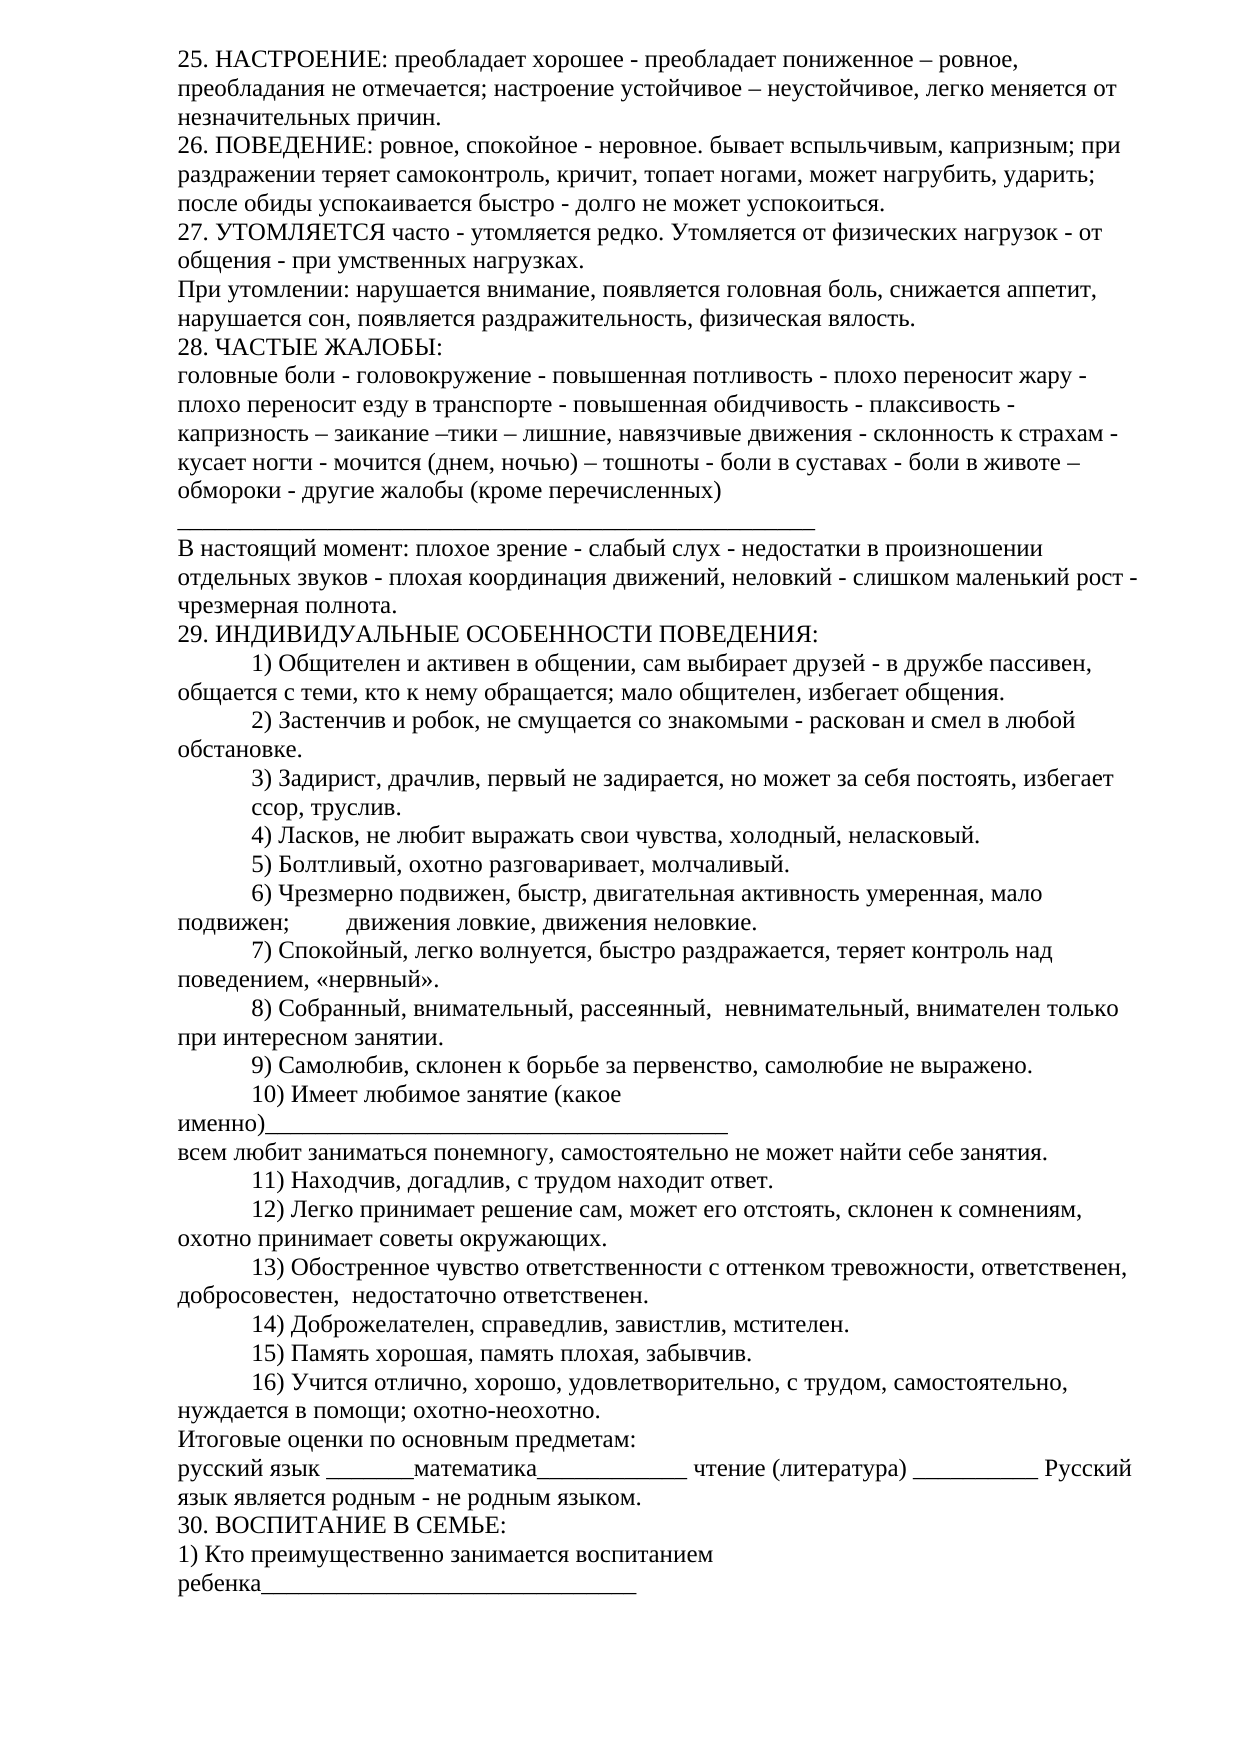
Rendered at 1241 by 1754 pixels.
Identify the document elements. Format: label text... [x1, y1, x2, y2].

text 25. НАСТРОЕНИЕ: преобладает хорошее - преобладает пониженное – ровное, преобладания не отмечается; настроение устойчивое – неустойчивое, легко меняется от незначительных причин. [177, 44, 1152, 131]
text 10) Имеет любимое занятие (какое именно)_____________________________________ [177, 1079, 1152, 1137]
text 6) Чрезмерно подвижен, быстр, двигательная активность умеренная, мало подвижен; движения ловкие, движения неловкие. [177, 878, 1152, 936]
text 1) Общителен и активен в общении, сам выбирает друзей - в дружбе пассивен, общается с теми, кто к нему обращается; мало общителен, избегает общения. [177, 648, 1152, 706]
text русский язык _______математика____________ чтение (литература) __________ Русский язык является родным - не родным языком. [177, 1453, 1152, 1511]
text 26. ПОВЕДЕНИЕ: ровное, спокойное - неровное. бывает вспыльчивым, капризным; при раздражении теряет самоконтроль, кричит, топает ногами, может нагрубить, ударить; после обиды успокаивается быстро - долго не может успокоиться. [177, 131, 1152, 217]
text 27. УТОМЛЯЕТСЯ часто - утомляется редко. Утомляется от физических нагрузок - от общения - при умственных нагрузках. [177, 217, 1152, 274]
text 5) Болтливый, охотно разговаривает, молчаливый. [177, 849, 1152, 878]
text 3) Задирист, драчлив, первый не задирается, но может за себя постоять, избегает ссор, труслив. [251, 763, 1152, 821]
text 30. ВОСПИТАНИЕ В СЕМЬЕ: [177, 1511, 1152, 1539]
text 12) Легко принимает решение сам, может его отстоять, склонен к сомнениям, охотно принимает советы окружающих. [177, 1194, 1152, 1252]
text 4) Ласков, не любит выражать свои чувства, холодный, неласковый. [177, 821, 1152, 849]
text 1) Кто преимущественно занимается воспитанием ребенка______________________________ [177, 1539, 1152, 1597]
text 13) Обостренное чувство ответственности с оттенком тревожности, ответственен, добросовестен, недостаточно ответственен. [177, 1252, 1152, 1309]
text 9) Самолюбив, склонен к борьбе за первенство, самолюбие не выражено. [177, 1051, 1152, 1079]
text 2) Застенчив и робок, не смущается со знакомыми - раскован и смел в любой обстановке. [177, 706, 1152, 763]
text 11) Находчив, догадлив, с трудом находит ответ. [177, 1166, 1152, 1194]
text 14) Доброжелателен, справедлив, завистлив, мстителен. [177, 1309, 1152, 1338]
text 16) Учится отлично, хорошо, удовлетворительно, с трудом, самостоятельно, нуждается в помощи; охотно-неохотно. [177, 1367, 1152, 1424]
text В настоящий момент: плохое зрение - слабый слух - недостатки в произношении отдельных звуков - плохая координация движений, неловкий - слишком маленький рост - чрезмерная полнота. [177, 533, 1152, 619]
text При утомлении: нарушается внимание, появляется головная боль, снижается аппетит, нарушается сон, появляется раздражительность, физическая вялость. [177, 274, 1152, 332]
text всем любит заниматься понемногу, самостоятельно не может найти себе занятия. [177, 1137, 1152, 1166]
text 15) Память хорошая, память плохая, забывчив. [177, 1338, 1152, 1367]
text головные боли - головокружение - повышенная потливость - плохо переносит жару - плохо переносит езду в транспорте - повышенная обидчивость - плаксивость - капризность – заикание –тики – лишние, навязчивые движения - склонность к страхам - кусает ногти - мочится (днем, ночью) – тошноты - боли в суставах - боли в животе – обмороки - другие жалобы (кроме перечисленных) ___________________________________________________ [177, 361, 1152, 533]
text 8) Собранный, внимательный, рассеянный, невнимательный, внимателен только при интересном занятии. [177, 993, 1152, 1051]
text Итоговые оценки по основным предметам: [177, 1424, 1152, 1453]
text 29. ИНДИВИДУАЛЬНЫЕ ОСОБЕННОСТИ ПОВЕДЕНИЯ: [177, 619, 1152, 648]
text 28. ЧАСТЫЕ ЖАЛОБЫ: [177, 332, 1152, 361]
text 7) Спокойный, легко волнуется, быстро раздражается, теряет контроль над поведением, «нервный». [177, 936, 1152, 993]
